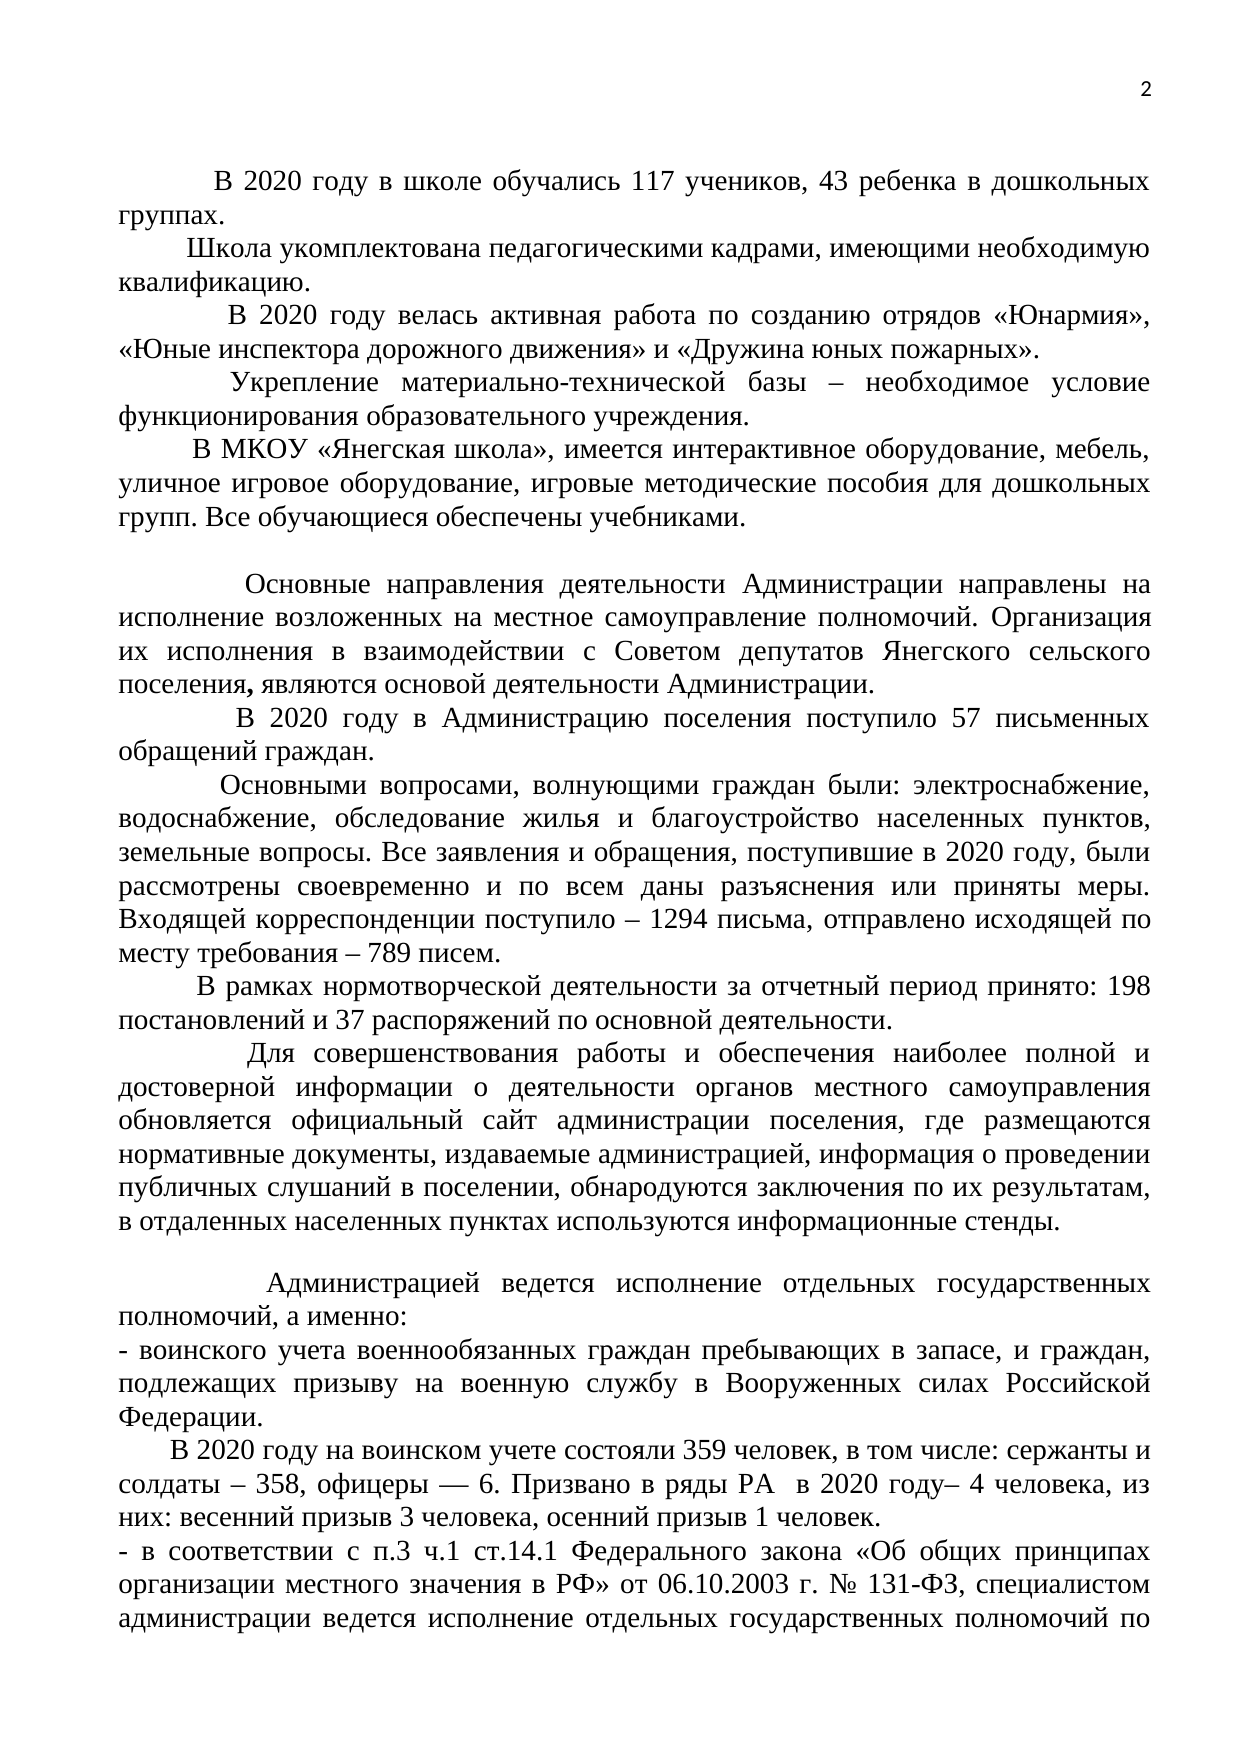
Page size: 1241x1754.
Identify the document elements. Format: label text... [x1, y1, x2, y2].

text Школа укомплектована педагогическими кадрами, имеющими необходимую квалификацию. [118, 230, 1152, 297]
text Основными вопросами, волнующими граждан были: электроснабжение, водоснабжение, обследование жилья и благоустройство населенных пунктов, земельные вопросы. Все заявления и обращения, поступившие в 2020 году, были рассмотрены своевременно и по всем даны разъяснения или приняты меры. Входящей корреспонденции поступило – 1294 письма, отправлено исходящей по месту требования – 789 писем. [118, 767, 1152, 968]
text В 2020 году велась активная работа по созданию отрядов «Юнармия», «Юные инспектора дорожного движения» и «Дружина юных пожарных». [118, 297, 1152, 364]
text В 2020 году в Администрацию поселения поступило 57 письменных обращений граждан. [118, 700, 1152, 767]
text Основные направления деятельности Администрации направлены на исполнение возложенных на местное самоуправление полномочий. Организация их исполнения в взаимодействии с Советом депутатов Янегского сельского поселения, являются основой деятельности Администрации. [118, 566, 1152, 700]
text В 2020 году в школе обучались 117 учеников, 43 ребенка в дошкольных группах. [118, 163, 1152, 230]
text В МКОУ «Янегская школа», имеется интерактивное оборудование, мебель, уличное игровое оборудование, игровые методические пособия для дошкольных групп. Все обучающиеся обеспечены учебниками. [118, 432, 1152, 532]
text - воинского учета военнообязанных граждан пребывающих в запасе, и граждан, подлежащих призыву на военную службу в Вооруженных силах Российской Федерации. [118, 1332, 1152, 1432]
text Администрацией ведется исполнение отдельных государственных полномочий, а именно: [118, 1265, 1152, 1332]
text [118, 1533, 1152, 1634]
text Для совершенствования работы и обеспечения наиболее полной и достоверной информации о деятельности органов местного самоуправления обновляется официальный сайт администрации поселения, где размещаются нормативные документы, издаваемые администрацией, информация о проведении публичных слушаний в поселении, обнародуются заключения по их результатам, в отдаленных населенных пунктах используются информационные стенды. [118, 1035, 1152, 1237]
text В 2020 году на воинском учете состояли 359 человек, в том числе: сержанты и солдаты – 358, офицеры — 6. Призвано в ряды РА в 2020 году– 4 человека, из них: весенний призыв 3 человека, осенний призыв 1 человек. [118, 1432, 1152, 1533]
text В рамках нормотворческой деятельности за отчетный период принято: 198 постановлений и 37 распоряжений по основной деятельности. [118, 968, 1152, 1035]
text Укрепление материально-технической базы – необходимое условие функционирования образовательного учреждения. [118, 364, 1152, 432]
